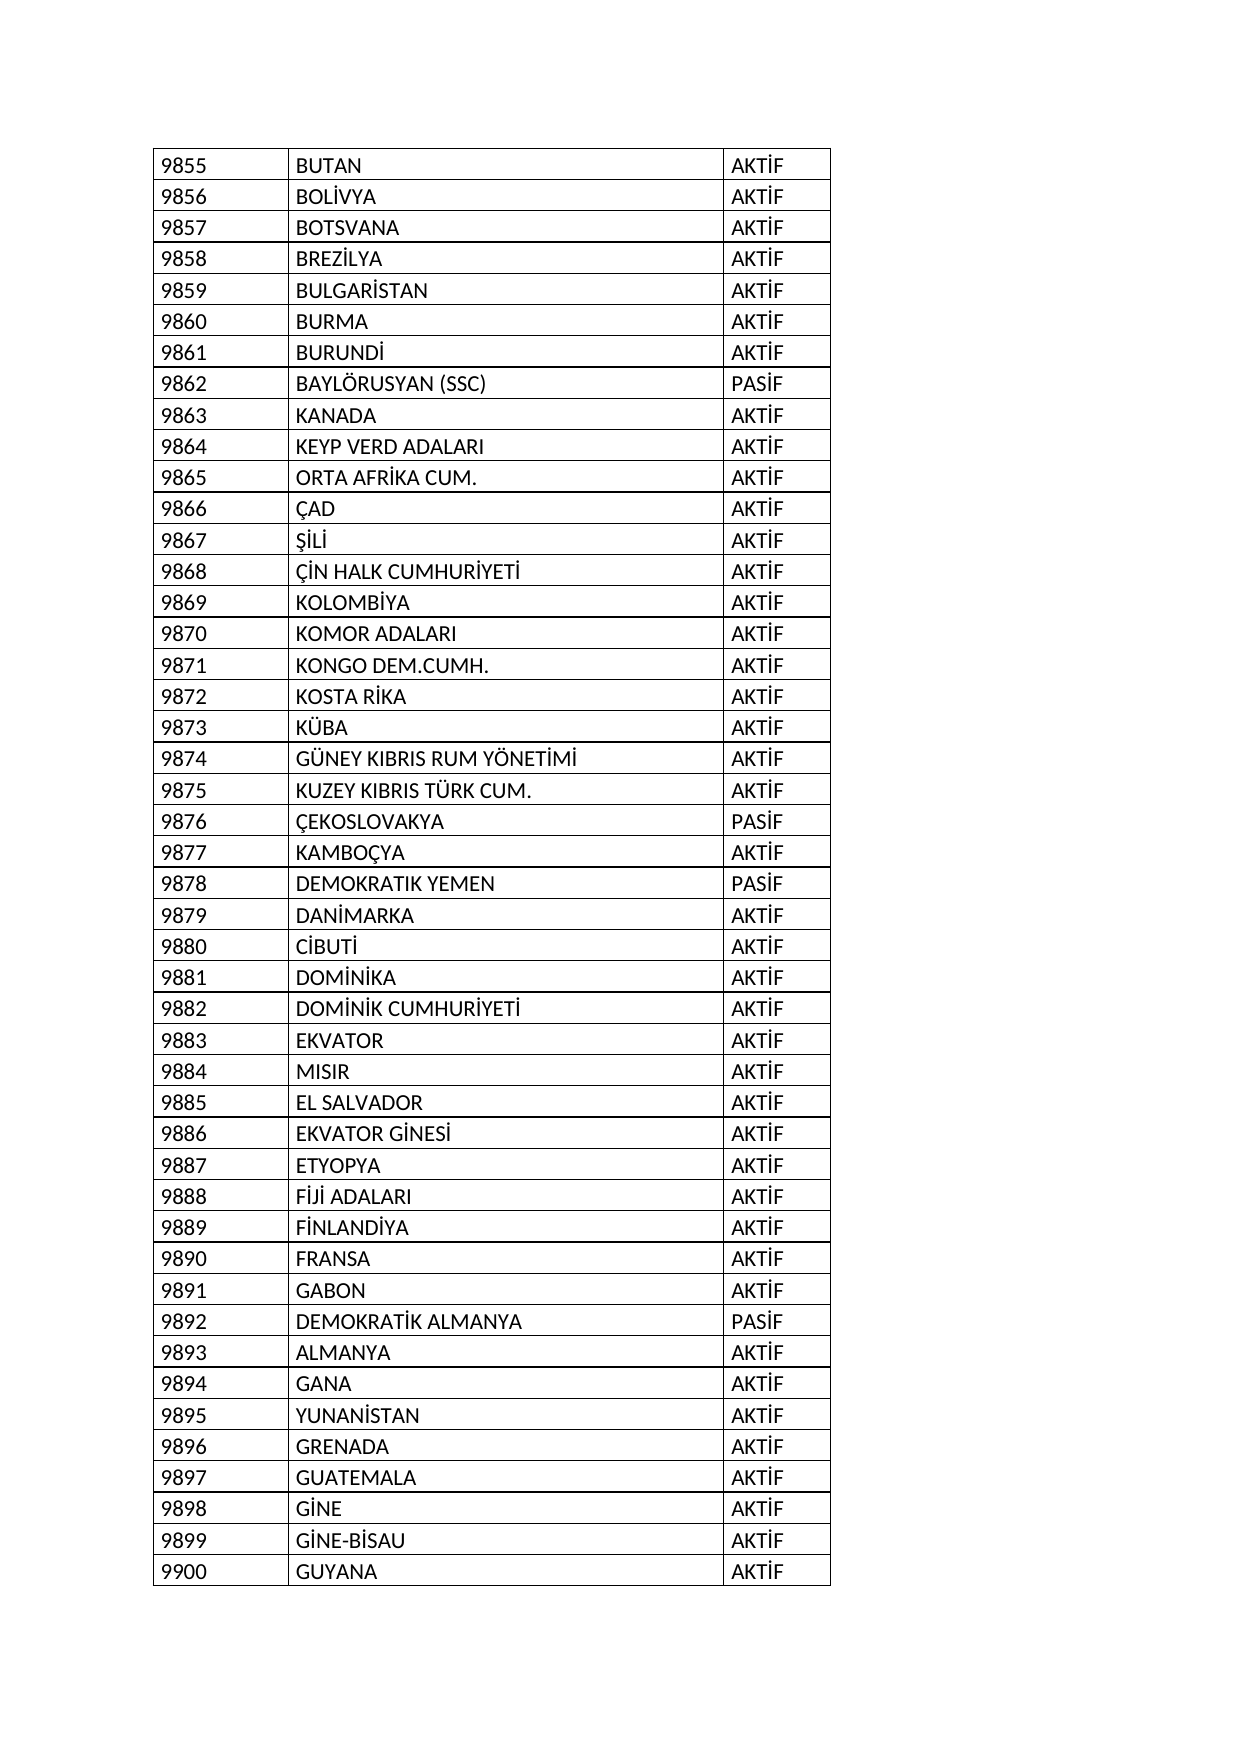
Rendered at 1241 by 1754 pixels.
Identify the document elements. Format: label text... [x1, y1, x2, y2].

table_cell KONGO DEM.CUMH. [289, 649, 723, 679]
table_cell 9896 [154, 1430, 288, 1460]
table_cell AKTİF [724, 836, 830, 866]
table_cell GİNE [289, 1493, 723, 1523]
table_cell 9892 [154, 1305, 288, 1335]
table_cell GANA [289, 1368, 723, 1398]
table_cell KUZEY KIBRIS TÜRK CUM. [289, 774, 723, 804]
table_cell AKTİF [724, 961, 830, 991]
table_cell 9859 [154, 274, 288, 304]
table_cell BAYLÖRUSYAN (SSC) [289, 368, 723, 398]
table_cell GRENADA [289, 1430, 723, 1460]
table_cell AKTİF [724, 1024, 830, 1054]
table_cell AKTİF [724, 1399, 830, 1429]
table_cell 9855 [154, 149, 288, 179]
table_cell AKTİF [724, 774, 830, 804]
table_cell 9894 [154, 1368, 288, 1398]
table_cell BURUNDİ [289, 336, 723, 366]
table_cell 9883 [154, 1024, 288, 1054]
table_cell 9877 [154, 836, 288, 866]
table_cell AKTİF [724, 1430, 830, 1460]
table_cell AKTİF [724, 586, 830, 616]
table_cell KOLOMBİYA [289, 586, 723, 616]
table_cell EL SALVADOR [289, 1086, 723, 1116]
table_cell AKTİF [724, 430, 830, 460]
table_cell 9899 [154, 1524, 288, 1554]
table_cell ÇİN HALK CUMHURİYETİ [289, 555, 723, 585]
table_cell AKTİF [724, 1493, 830, 1523]
table_cell 9871 [154, 649, 288, 679]
table_cell 9870 [154, 618, 288, 648]
table_cell AKTİF [724, 243, 830, 273]
table_cell AKTİF [724, 1180, 830, 1210]
table_cell EKVATOR GİNESİ [289, 1118, 723, 1148]
table_cell 9874 [154, 743, 288, 773]
table_cell AKTİF [724, 305, 830, 335]
table_cell AKTİF [724, 649, 830, 679]
table_cell ORTA AFRİKA CUM. [289, 461, 723, 491]
table_cell AKTİF [724, 743, 830, 773]
table_cell ETYOPYA [289, 1149, 723, 1179]
table_cell 9887 [154, 1149, 288, 1179]
table_cell DOMİNİK CUMHURİYETİ [289, 993, 723, 1023]
table_cell ŞİLİ [289, 524, 723, 554]
table_cell 9891 [154, 1274, 288, 1304]
table_cell CİBUTİ [289, 930, 723, 960]
table_cell AKTİF [724, 180, 830, 210]
table_cell KOMOR ADALARI [289, 618, 723, 648]
table_cell FİJİ ADALARI [289, 1180, 723, 1210]
table_cell 9878 [154, 868, 288, 898]
table_cell DOMİNİKA [289, 961, 723, 991]
table_cell 9867 [154, 524, 288, 554]
table_cell BURMA [289, 305, 723, 335]
table_cell 9880 [154, 930, 288, 960]
table_cell AKTİF [724, 1461, 830, 1491]
table_cell 9858 [154, 243, 288, 273]
table_cell 9888 [154, 1180, 288, 1210]
table_cell 9856 [154, 180, 288, 210]
table_cell ÇAD [289, 493, 723, 523]
table_cell AKTİF [724, 493, 830, 523]
table_cell BOLİVYA [289, 180, 723, 210]
table_cell GABON [289, 1274, 723, 1304]
table_cell 9884 [154, 1055, 288, 1085]
table_cell AKTİF [724, 1368, 830, 1398]
table_cell 9895 [154, 1399, 288, 1429]
table_cell AKTİF [724, 211, 830, 241]
table_cell ALMANYA [289, 1336, 723, 1366]
table_cell 9863 [154, 399, 288, 429]
table_cell ÇEKOSLOVAKYA [289, 805, 723, 835]
table_cell DEMOKRATİK ALMANYA [289, 1305, 723, 1335]
table_cell AKTİF [724, 618, 830, 648]
table_cell 9861 [154, 336, 288, 366]
table_cell 9865 [154, 461, 288, 491]
table_cell 9869 [154, 586, 288, 616]
table_cell 9890 [154, 1243, 288, 1273]
table_cell PASİF [724, 368, 830, 398]
table_cell 9868 [154, 555, 288, 585]
table_cell 9876 [154, 805, 288, 835]
table_cell 9889 [154, 1211, 288, 1241]
table_cell AKTİF [724, 336, 830, 366]
table_cell AKTİF [724, 1555, 830, 1585]
table_cell 9872 [154, 680, 288, 710]
table_cell BULGARİSTAN [289, 274, 723, 304]
table_cell AKTİF [724, 899, 830, 929]
table_cell AKTİF [724, 1243, 830, 1273]
table_cell AKTİF [724, 1336, 830, 1366]
table_cell 9866 [154, 493, 288, 523]
table_cell AKTİF [724, 930, 830, 960]
table_cell 9862 [154, 368, 288, 398]
table_cell AKTİF [724, 1055, 830, 1085]
table_cell AKTİF [724, 993, 830, 1023]
table_cell 9875 [154, 774, 288, 804]
table_cell MISIR [289, 1055, 723, 1085]
table_cell AKTİF [724, 274, 830, 304]
table_cell AKTİF [724, 1211, 830, 1241]
table_cell BOTSVANA [289, 211, 723, 241]
table_cell AKTİF [724, 1086, 830, 1116]
table_cell 9864 [154, 430, 288, 460]
table_cell AKTİF [724, 524, 830, 554]
table_cell BUTAN [289, 149, 723, 179]
table_cell AKTİF [724, 680, 830, 710]
table_cell AKTİF [724, 461, 830, 491]
table_cell GUYANA [289, 1555, 723, 1585]
table_cell PASİF [724, 868, 830, 898]
table_cell FİNLANDİYA [289, 1211, 723, 1241]
table_cell AKTİF [724, 1524, 830, 1554]
table_cell AKTİF [724, 1149, 830, 1179]
table_cell 9882 [154, 993, 288, 1023]
table_cell AKTİF [724, 1274, 830, 1304]
table_cell KOSTA RİKA [289, 680, 723, 710]
table_cell 9857 [154, 211, 288, 241]
table_cell PASİF [724, 805, 830, 835]
table_cell EKVATOR [289, 1024, 723, 1054]
table_cell KANADA [289, 399, 723, 429]
table_cell 9900 [154, 1555, 288, 1585]
table_cell FRANSA [289, 1243, 723, 1273]
table_cell AKTİF [724, 711, 830, 741]
table_cell PASİF [724, 1305, 830, 1335]
table_cell GÜNEY KIBRIS RUM YÖNETİMİ [289, 743, 723, 773]
table_cell 9860 [154, 305, 288, 335]
table_cell 9897 [154, 1461, 288, 1491]
table_cell GİNE-BİSAU [289, 1524, 723, 1554]
table_cell AKTİF [724, 149, 830, 179]
table_cell KÜBA [289, 711, 723, 741]
table_cell 9885 [154, 1086, 288, 1116]
table_cell YUNANİSTAN [289, 1399, 723, 1429]
table_cell KEYP VERD ADALARI [289, 430, 723, 460]
table_cell AKTİF [724, 1118, 830, 1148]
table_cell 9893 [154, 1336, 288, 1366]
table_cell 9881 [154, 961, 288, 991]
table_cell 9873 [154, 711, 288, 741]
table_cell DANİMARKA [289, 899, 723, 929]
table_cell 9898 [154, 1493, 288, 1523]
table_cell DEMOKRATIK YEMEN [289, 868, 723, 898]
table_cell BREZİLYA [289, 243, 723, 273]
table_cell AKTİF [724, 555, 830, 585]
table_cell 9886 [154, 1118, 288, 1148]
table_cell AKTİF [724, 399, 830, 429]
table_cell 9879 [154, 899, 288, 929]
table_cell GUATEMALA [289, 1461, 723, 1491]
table_cell KAMBOÇYA [289, 836, 723, 866]
